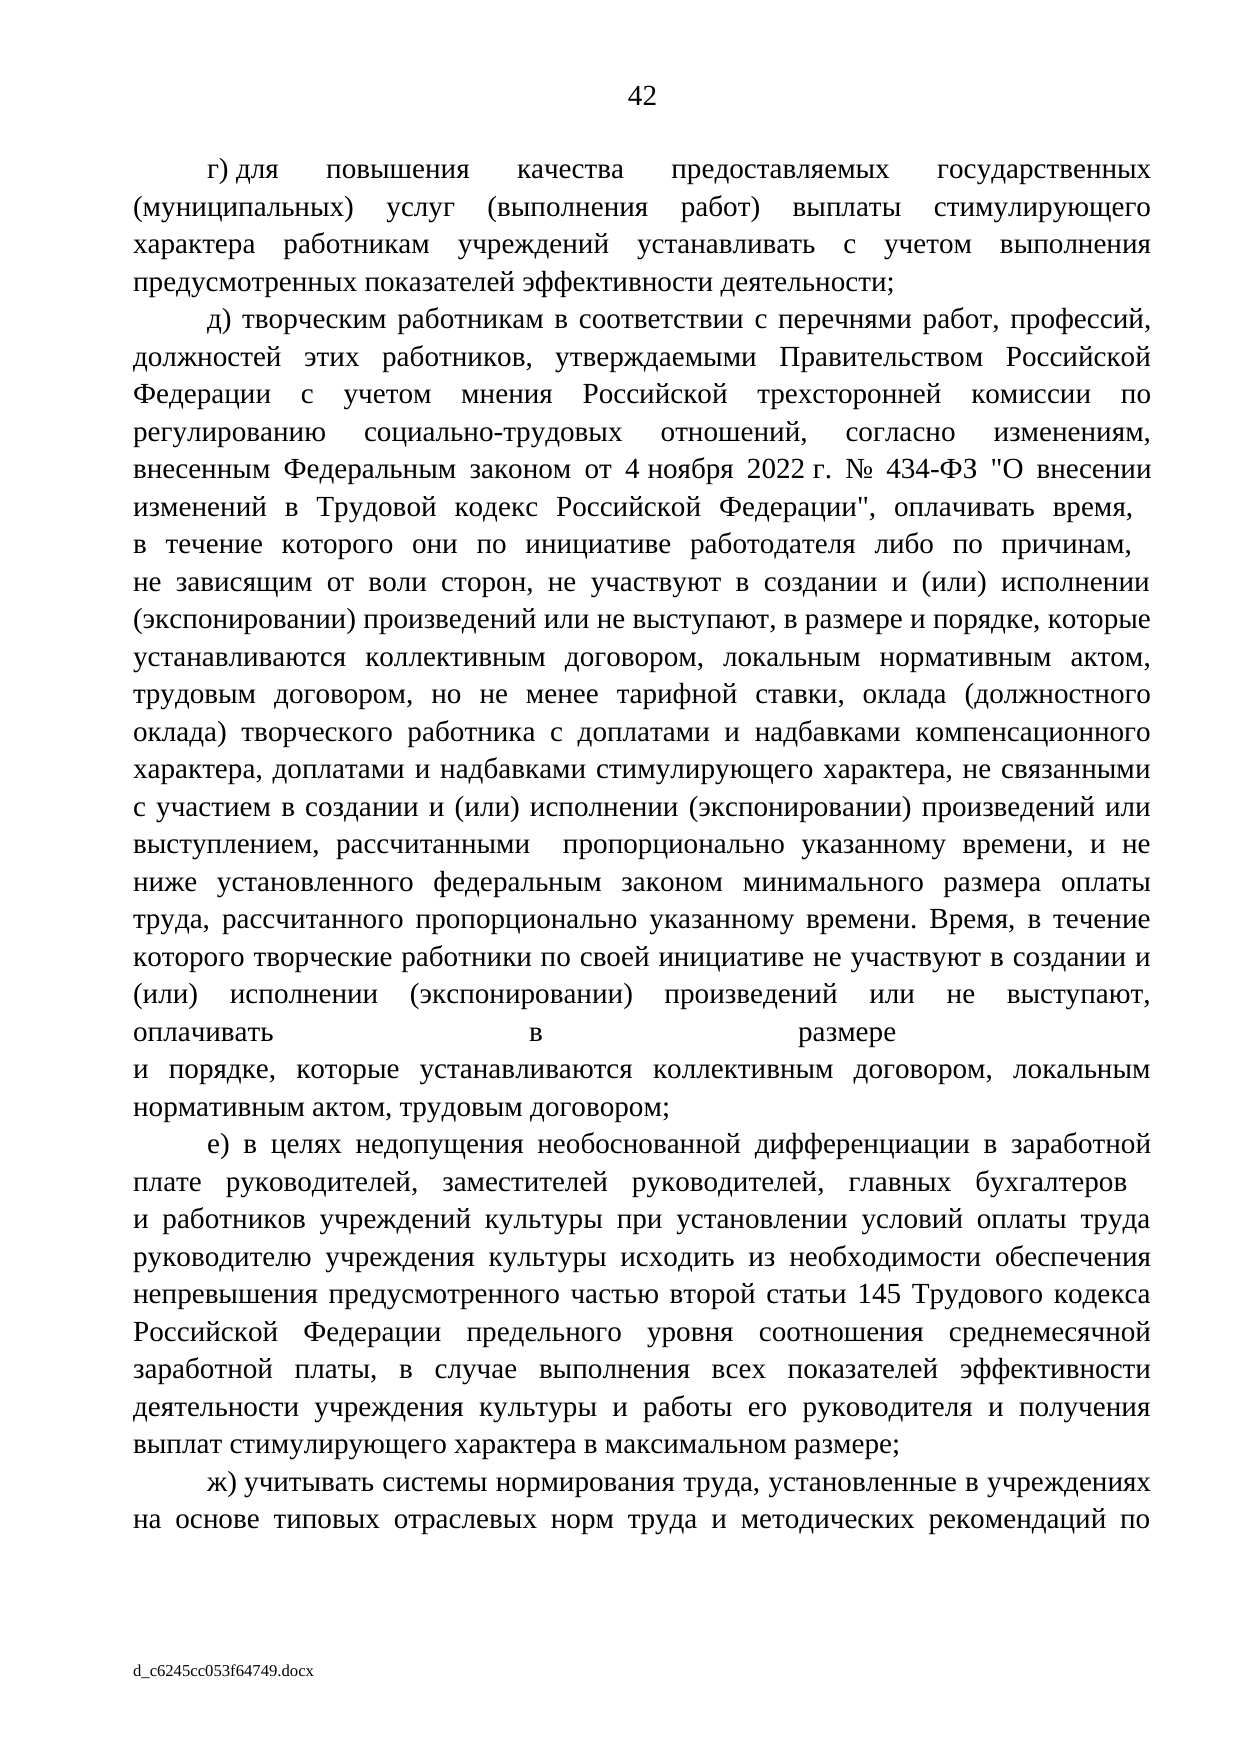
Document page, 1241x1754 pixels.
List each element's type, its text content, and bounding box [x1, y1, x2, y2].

text г) для повышения качества предоставляемых государственных (муниципальных) услуг (выполнения работ) выплаты стимулирующего характера работникам учреждений устанавливать с учетом выполнения предусмотренных показателей эффективности деятельности; [133, 148, 1152, 298]
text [133, 1460, 1152, 1535]
text е) в целях недопущения необоснованной дифференциации в заработной плате руководителей, заместителей руководителей, главных бухгалтеров и работников учреждений культуры при установлении условий оплаты труда руководителю учреждения культуры исходить из необходимости обеспечения непревышения предусмотренного частью второй статьи 145 Трудового кодекса Российской Федерации предельного уровня соотношения среднемесячной заработной платы, в случае выполнения всех показателей эффективности деятельности учреждения культуры и работы его руководителя и получения выплат стимулирующего характера в максимальном размере; [133, 1123, 1152, 1460]
text д) творческим работникам в соответствии с перечнями работ, профессий, должностей этих работников, утверждаемыми Правительством Российской Федерации с учетом мнения Российской трехсторонней комиссии по регулированию социально-трудовых отношений, согласно изменениям, внесенным Федеральным законом от 4 ноября 2022 г. № 434-ФЗ "О внесении изменений в Трудовой кодекс Российской Федерации", оплачивать время, в течение которого они по инициативе работодателя либо по причинам, не зависящим от воли сторон, не участвуют в создании и (или) исполнении (экспонировании) произведений или не выступают, в размере и порядке, которые устанавливаются коллективным договором, локальным нормативным актом, трудовым договором, но не менее тарифной ставки, оклада (должностного оклада) творческого работника с доплатами и надбавками компенсационного характера, доплатами и надбавками стимулирующего характера, не связанными с участием в создании и (или) исполнении (экспонировании) произведений или выступлением, рассчитанными пропорционально указанному времени, и не ниже установленного федеральным законом минимального размера оплаты труда, рассчитанного пропорционально указанному времени. Время, в течение которого творческие работники по своей инициативе не участвуют в создании и (или) исполнении (экспонировании) произведений или не выступают, оплачивать в размере и порядке, которые устанавливаются коллективным договором, локальным нормативным актом, трудовым договором; [133, 298, 1152, 1123]
